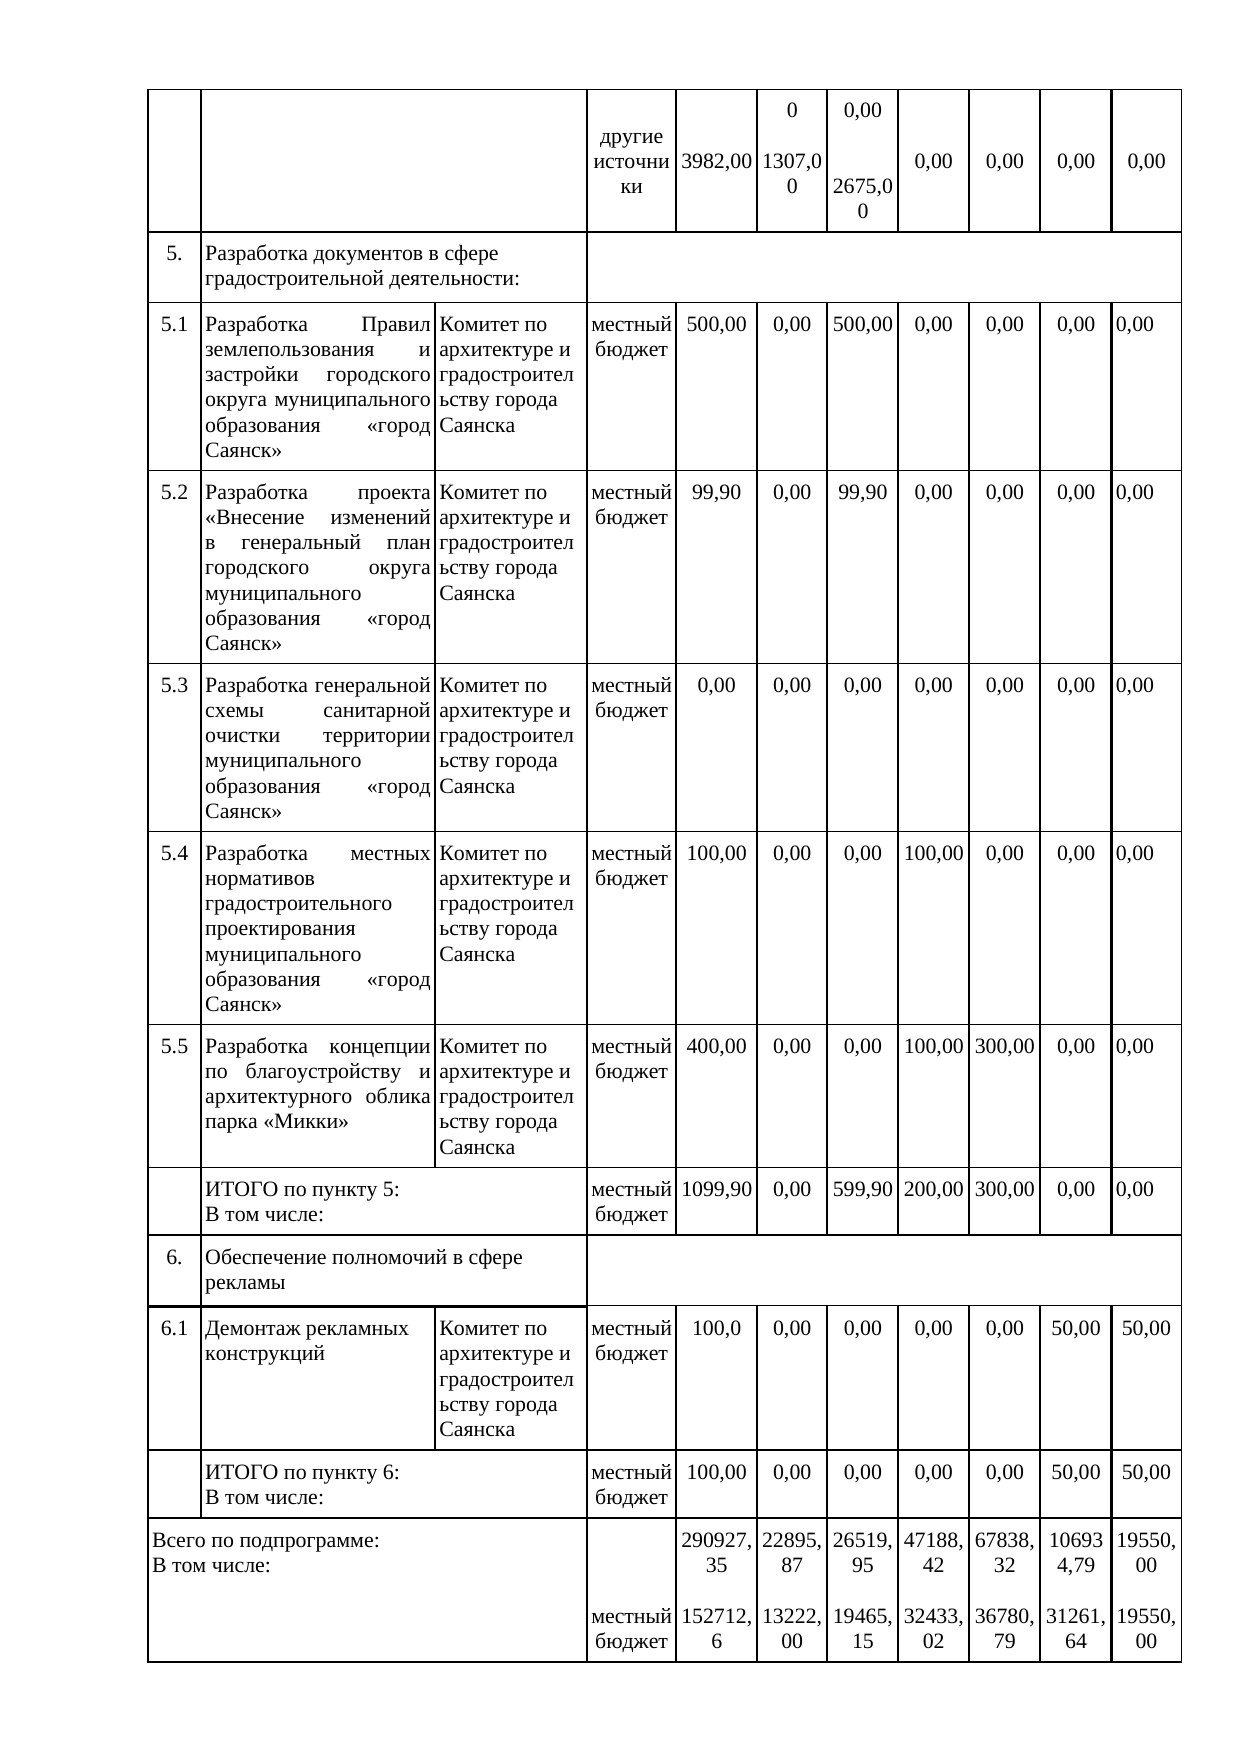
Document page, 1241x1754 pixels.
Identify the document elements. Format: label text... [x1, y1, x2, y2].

table_cell 6. [149, 1236, 200, 1305]
table_cell 0,00 [1113, 664, 1181, 831]
table_cell Разработка проекта «Внесение изменений в генеральный план городского округа муниципального образования «город Саянск» [202, 471, 434, 663]
table_cell 0,00 [1041, 303, 1110, 470]
table_cell 400,00 [677, 1025, 756, 1167]
table_cell 0,00 [758, 303, 826, 470]
table_cell 0,00 [758, 664, 826, 831]
table_cell [149, 90, 200, 231]
table_cell 1099,90 [677, 1168, 756, 1234]
table_cell 0,00 [1113, 1168, 1181, 1234]
table_cell 500,00 [828, 303, 897, 470]
table_cell местный бюджет [588, 664, 675, 831]
table_cell местный бюджет [588, 1168, 675, 1234]
table_cell 0,00 [677, 664, 756, 831]
table_cell 100,00 [677, 832, 756, 1024]
table_cell 5.3 [149, 664, 200, 831]
table_cell 0,00 [1041, 1168, 1110, 1234]
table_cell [677, 90, 756, 231]
table_cell 0,00 [758, 1451, 826, 1517]
table_cell 0,00 [1041, 664, 1110, 831]
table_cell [899, 1519, 968, 1661]
table_cell 0,00 [899, 303, 968, 470]
table_cell Комитет по архитектуре и градостроительству города Саянска [436, 471, 586, 663]
table_cell 5.5 [149, 1025, 200, 1167]
table_cell Обеспечение полномочий в сфере рекламы [202, 1236, 586, 1305]
table_cell 0,00 [828, 832, 897, 1024]
table_cell 50,00 [1041, 1451, 1110, 1517]
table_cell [202, 90, 586, 231]
table_cell 0,00 [970, 1306, 1039, 1449]
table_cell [758, 1519, 826, 1661]
table_cell 500,00 [677, 303, 756, 470]
table_cell ИТОГО по пункту 6: В том числе: [202, 1451, 586, 1517]
table_cell 100,00 [899, 1025, 968, 1167]
table_cell 50,00 [1113, 1451, 1181, 1517]
table_cell местный бюджет [588, 1451, 675, 1517]
table_cell 0,00 [899, 1306, 968, 1449]
table_cell Разработка генеральной схемы санитарной очистки территории муниципального образования «город Саянск» [202, 664, 434, 831]
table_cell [588, 90, 675, 231]
table_cell Комитет по архитектуре и градостроительству города Саянска [436, 1025, 586, 1167]
table_cell 50,00 [1113, 1306, 1181, 1449]
table_cell 0,00 [828, 1025, 897, 1167]
table_cell Разработка местных нормативов градостроительного проектирования муниципального образования «город Саянск» [202, 832, 434, 1024]
table_cell 599,90 [828, 1168, 897, 1234]
table_cell 0,00 [758, 471, 826, 663]
table_cell 0,00 [758, 1025, 826, 1167]
table_cell [588, 1236, 1181, 1305]
table_cell 6.1 [149, 1308, 200, 1449]
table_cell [1113, 90, 1181, 231]
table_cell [970, 90, 1039, 231]
table_cell Демонтаж рекламных конструкций [202, 1308, 434, 1449]
table_cell 0,00 [828, 1306, 897, 1449]
table_cell 100,00 [899, 832, 968, 1024]
table_cell 0,00 [970, 471, 1039, 663]
table_cell местный бюджет [588, 303, 675, 470]
table_cell 0,00 [758, 832, 826, 1024]
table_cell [1041, 1519, 1110, 1661]
table_cell 0,00 [1041, 1025, 1110, 1167]
table_cell Разработка документов в сфере градостроительной деятельности: [202, 233, 586, 302]
table_cell 50,00 [1041, 1306, 1110, 1449]
table_cell 5.2 [149, 471, 200, 663]
table_cell ИТОГО по пункту 5: В том числе: [202, 1168, 586, 1234]
table_cell 0,00 [758, 1168, 826, 1234]
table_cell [677, 1519, 756, 1661]
table_cell местный бюджет [588, 471, 675, 663]
table_cell 0,00 [1113, 1025, 1181, 1167]
table_cell [588, 233, 1181, 302]
table_cell 0,00 [1113, 303, 1181, 470]
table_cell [758, 90, 826, 231]
table_cell 300,00 [970, 1168, 1039, 1234]
table_cell 0,00 [828, 1451, 897, 1517]
table_cell 0,00 [970, 832, 1039, 1024]
table_cell 0,00 [970, 303, 1039, 470]
table_cell Комитет по архитектуре и градостроительству города Саянска [436, 303, 586, 470]
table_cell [1113, 1519, 1181, 1661]
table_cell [970, 1519, 1039, 1661]
table_cell Разработка концепции по благоустройству и архитектурного облика парка «Микки» [202, 1025, 434, 1167]
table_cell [149, 1519, 586, 1661]
table_cell Комитет по архитектуре и градостроительству города Саянска [436, 832, 586, 1024]
table_cell 0,00 [899, 664, 968, 831]
table_cell Разработка Правил землепользования и застройки городского округа муниципального образования «город Саянск» [202, 303, 434, 470]
table_cell 300,00 [970, 1025, 1039, 1167]
table_cell [149, 1451, 200, 1517]
table_cell 0,00 [970, 664, 1039, 831]
table_cell Комитет по архитектуре и градостроительству города Саянска [436, 1308, 586, 1449]
table_cell 0,00 [1113, 832, 1181, 1024]
table_cell 0,00 [1041, 832, 1110, 1024]
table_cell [828, 1519, 897, 1661]
table_cell [149, 1168, 200, 1234]
table_cell 200,00 [899, 1168, 968, 1234]
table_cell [1041, 90, 1110, 231]
table_cell 0,00 [828, 664, 897, 831]
table_cell 0,00 [758, 1306, 826, 1449]
table_cell 99,90 [677, 471, 756, 663]
table_cell 5.4 [149, 832, 200, 1024]
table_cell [588, 1519, 675, 1661]
table_cell 100,00 [677, 1451, 756, 1517]
table_cell местный бюджет [588, 832, 675, 1024]
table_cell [899, 90, 968, 231]
table_cell 0,00 [899, 471, 968, 663]
table_cell местный бюджет [588, 1306, 675, 1449]
table_cell 5. [149, 233, 200, 302]
table_cell 0,00 [1041, 471, 1110, 663]
table_cell 0,00 [970, 1451, 1039, 1517]
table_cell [828, 90, 897, 231]
table_cell 0,00 [1113, 471, 1181, 663]
table_cell 0,00 [899, 1451, 968, 1517]
table_cell местный бюджет [588, 1025, 675, 1167]
table_cell 99,90 [828, 471, 897, 663]
table_cell 5.1 [149, 303, 200, 470]
table_cell 100,0 [677, 1306, 756, 1449]
table_cell Комитет по архитектуре и градостроительству города Саянска [436, 664, 586, 831]
